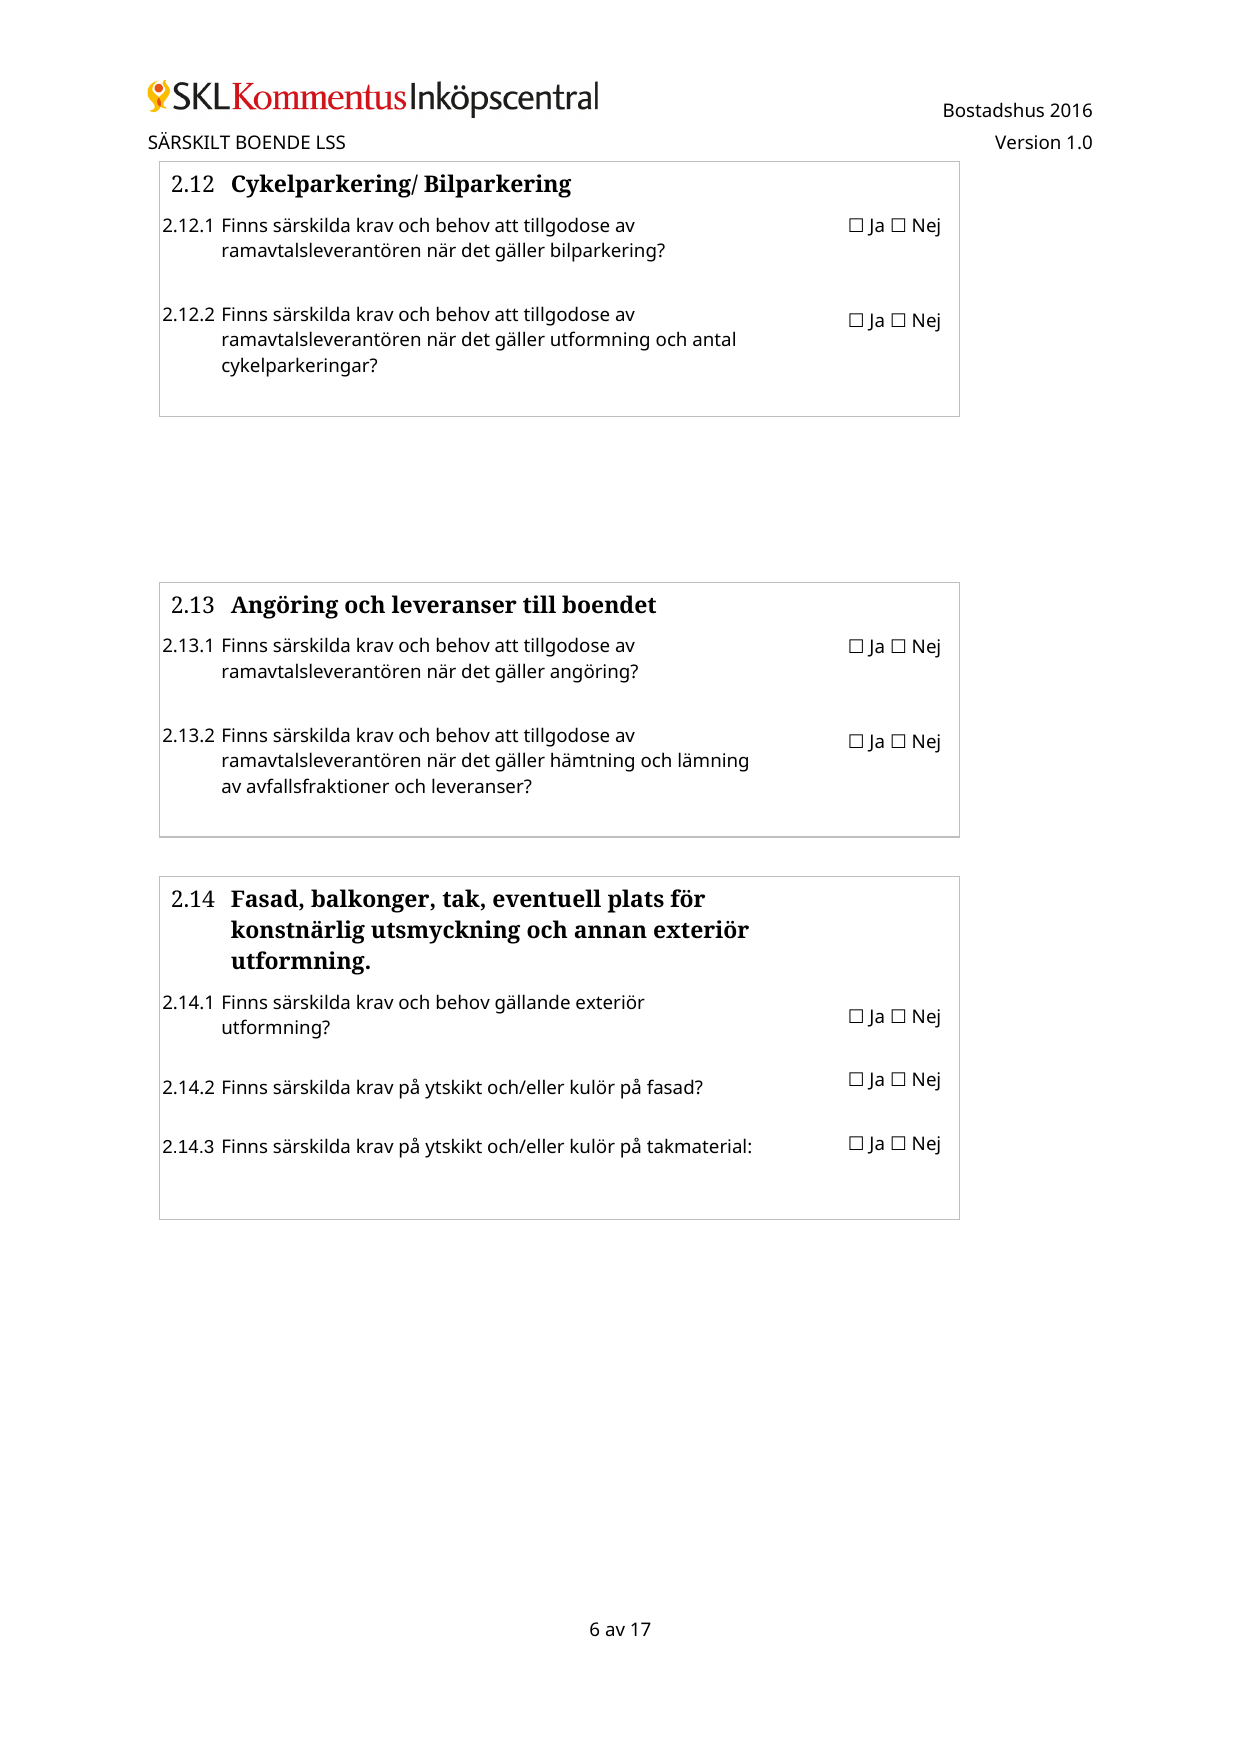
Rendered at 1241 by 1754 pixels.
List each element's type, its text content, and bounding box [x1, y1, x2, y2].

table_header ☐ Ja ☐ Nej ☐ Ja ☐ Nej ☐ Ja ☐ Nej [768, 877, 959, 1219]
table_header Cykelparkering/ Bilparkering Finns särskilda krav och behov att tillgodose av ramavtalsleverantören när det gäller bilparkering? Finns särskilda krav och behov att tillgodose av ramavtalsleverantören när det gäller utformning och antal cykelparkeringar? [160, 162, 768, 416]
table_header Angöring och leveranser till boendet Finns särskilda krav och behov att tillgodose av ramavtalsleverantören när det gäller angöring? Finns särskilda krav och behov att tillgodose av ramavtalsleverantören när det gäller hämtning och lämning av avfallsfraktioner och leveranser? [160, 583, 768, 836]
table_header Fasad, balkonger, tak, eventuell plats för konstnärlig utsmyckning och annan exteriör utformning. Finns särskilda krav och behov gällande exteriör utformning? Finns särskilda krav på ytskikt och/eller kulör på fasad? Finns särskilda krav på ytskikt och/eller kulör på takmaterial: [160, 877, 768, 1219]
table_header ☐ Ja ☐ Nej ☐ Ja ☐ Nej [768, 162, 959, 416]
table_header ☐ Ja ☐ Nej ☐ Ja ☐ Nej [768, 583, 959, 836]
picture [147, 80, 598, 118]
